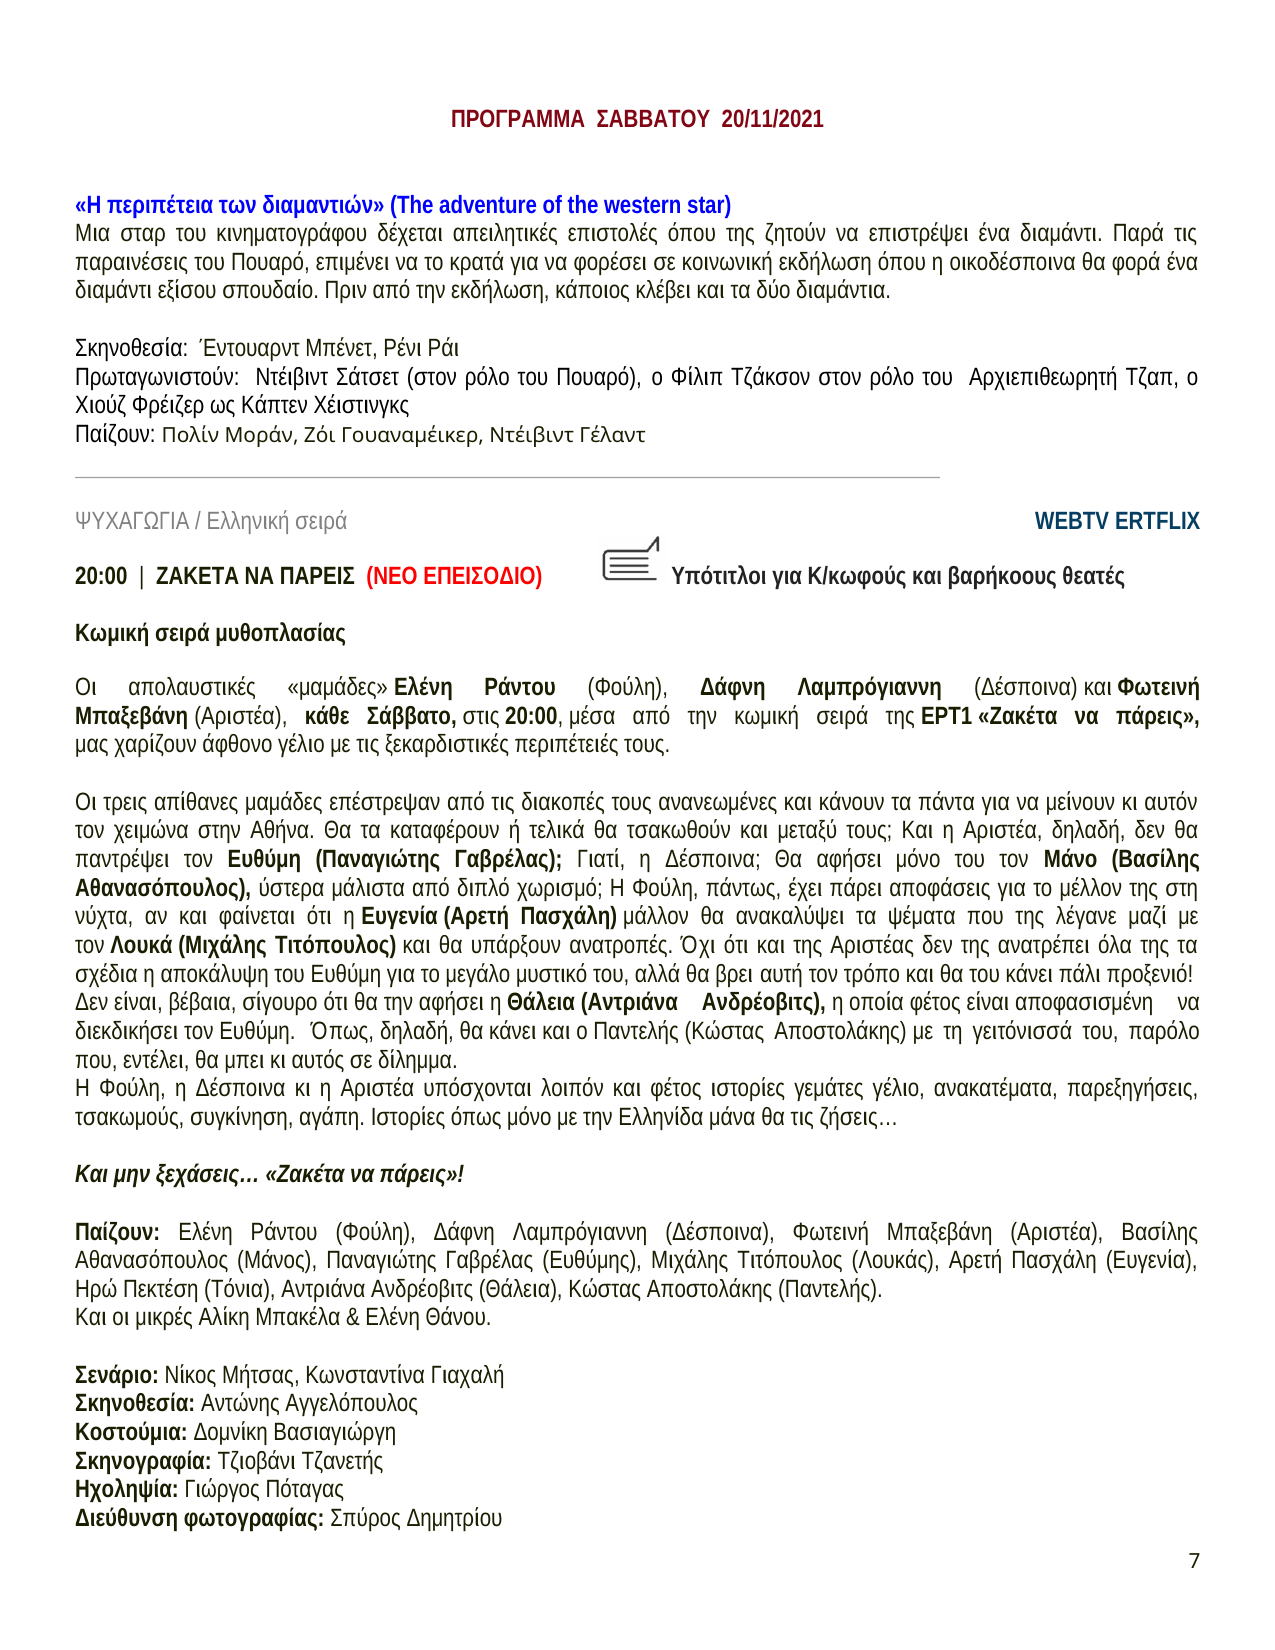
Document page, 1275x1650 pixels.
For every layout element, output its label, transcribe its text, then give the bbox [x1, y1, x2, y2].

text Σενάριο: Nίκος Μήτσας, Κωνσταντίνα Γιαχαλή [75, 1360, 1200, 1388]
text Διεύθυνση φωτογραφίας: Σπύρος Δημητρίου [75, 1503, 1200, 1532]
text Οι απολαυστικές «μαμάδες» Ελένη Ράντου (Φούλη), Δάφνη Λαμπρόγιαννη (Δέσποινα) και Φωτεινή Μπαξεβάνη (Αριστέα), κάθε Σάββατο, στις 20:00, μέσα από την κωμική σειρά της ΕΡΤ1 «Ζακέτα να πάρεις», μας χαρίζουν άφθονο γέλιο με τις ξεκαρδιστικές περιπέτειές τους. [75, 672, 1200, 758]
text Και μην ξεχάσεις… «Ζακέτα να πάρεις»! [75, 1159, 1200, 1188]
text Οι τρεις απίθανες μαμάδες επέστρεψαν από τις διακοπές τους ανανεωμένες και κάνουν τα πάντα για να μείνουν κι αυτόν τον χειμώνα στην Αθήνα. Θα τα καταφέρουν ή τελικά θα τσακωθούν και μεταξύ τους; Και η Αριστέα, δηλαδή, δεν θα παντρέψει τον Ευθύμη (Παναγιώτης Γαβρέλας); Γιατί, η Δέσποινα; Θα αφήσει μόνο του τον Μάνο (Βασίλης Αθανασόπουλος), ύστερα μάλιστα από διπλό χωρισμό; Η Φούλη, πάντως, έχει πάρει αποφάσεις για το μέλλον της στη νύχτα, αν και φαίνεται ότι η Ευγενία (Αρετή Πασχάλη) μάλλον θα ανακαλύψει τα ψέματα που της λέγανε μαζί με τον Λουκά (Μιχάλης Τιτόπουλος) και θα υπάρξουν ανατροπές. Όχι ότι και της Αριστέας δεν της ανατρέπει όλα της τα σχέδια η αποκάλυψη του Ευθύμη για το μεγάλο μυστικό του, αλλά θα βρει αυτή τον τρόπο και θα του κάνει πάλι προξενιό! [75, 787, 1200, 987]
table_header WEBTV ERTFLIX [638, 506, 1200, 534]
text Η Φούλη, η Δέσποινα κι η Αριστέα υπόσχονται λοιπόν και φέτος ιστορίες γεμάτες γέλιο, ανακατέματα, παρεξηγήσεις, τσακωμούς, συγκίνηση, αγάπη. Ιστορίες όπως μόνο με την Ελληνίδα μάνα θα τις ζήσεις… [75, 1073, 1200, 1131]
text ΠΡΟΓΡΑΜΜΑ ΣΑΒΒΑΤΟΥ 20/11/2021 [75, 104, 1200, 132]
text Μια σταρ του κινηματογράφου δέχεται απειλητικές επιστολές όπου της ζητούν να επιστρέψει ένα διαμάντι. Παρά τις παραινέσεις του Πουαρό, επιμένει να το κρατά για να φορέσει σε κοινωνική εκδήλωση όπου η οικοδέσποινα θα φορά ένα διαμάντι εξίσου σπουδαίο. Πριν από την εκδήλωση, κάποιος κλέβει και τα δύο διαμάντια. [75, 218, 1200, 304]
picture [597, 535, 666, 585]
text «Η περιπέτεια των διαμαντιών» (The adventure of the western star) [75, 189, 1200, 218]
text Ηχοληψία: Γιώργος Πόταγας [75, 1474, 1200, 1503]
text Κοστούμια: Δομνίκη Βασιαγιώργη [75, 1417, 1200, 1446]
text Παίζουν: Ελένη Ράντου (Φούλη), Δάφνη Λαμπρόγιαννη (Δέσποινα), Φωτεινή Μπαξεβάνη (Αριστέα), Βασίλης Αθανασόπουλος (Μάνος), Παναγιώτης Γαβρέλας (Ευθύμης), Μιχάλης Τιτόπουλος (Λουκάς), Αρετή Πασχάλη (Ευγενία), Ηρώ Πεκτέση (Τόνια), Αντριάνα Ανδρέοβιτς (Θάλεια), Κώστας Αποστολάκης (Παντελής). [75, 1216, 1200, 1302]
text Σκηνογραφία: Τζιοβάνι Τζανετής [75, 1446, 1200, 1474]
text Σκηνοθεσία: Αντώνης Αγγελόπουλος [75, 1388, 1200, 1417]
text Σκηνοθεσία: Έντουαρντ Μπένετ, Ρένι Ράι [75, 333, 1200, 361]
text 20:00 | ΖΑΚΕΤΑ ΝΑ ΠΑΡΕΙΣ (ΝΕΟ ΕΠΕΙΣΟΔΙΟ) Υπότιτλοι για K/κωφούς και βαρήκοους θεατές Κωμική σειρά μυθοπλασίας [75, 534, 1200, 647]
text Πρωταγωνιστούν: Ντέιβιντ Σάτσετ (στον ρόλο του Πουαρό), ο Φίλιπ Τζάκσον στον ρόλο του Αρχιεπιθεωρητή Τζαπ, ο Χιούζ Φρέιζερ ως Κάπτεν Χέιστινγκς [75, 361, 1200, 419]
table_header ΨΥΧΑΓΩΓΙΑ / Ελληνική σειρά [75, 506, 637, 534]
text Παίζουν: Πολίν Μοράν, Ζόι Γουαναμέικερ, Ντέιβιντ Γέλαντ [75, 419, 1200, 448]
text Και οι μικρές Αλίκη Μπακέλα & Ελένη Θάνου. [75, 1302, 1200, 1331]
text Δεν είναι, βέβαια, σίγουρο ότι θα την αφήσει η Θάλεια (Αντριάνα Ανδρέοβιτς), η οποία φέτος είναι αποφασισμένη να διεκδικήσει τον Ευθύμη. Όπως, δηλαδή, θα κάνει και ο Παντελής (Κώστας Αποστολάκης) με τη γειτόνισσά του, παρόλο που, εντέλει, θα μπει κι αυτός σε δίλημμα. [75, 987, 1200, 1073]
